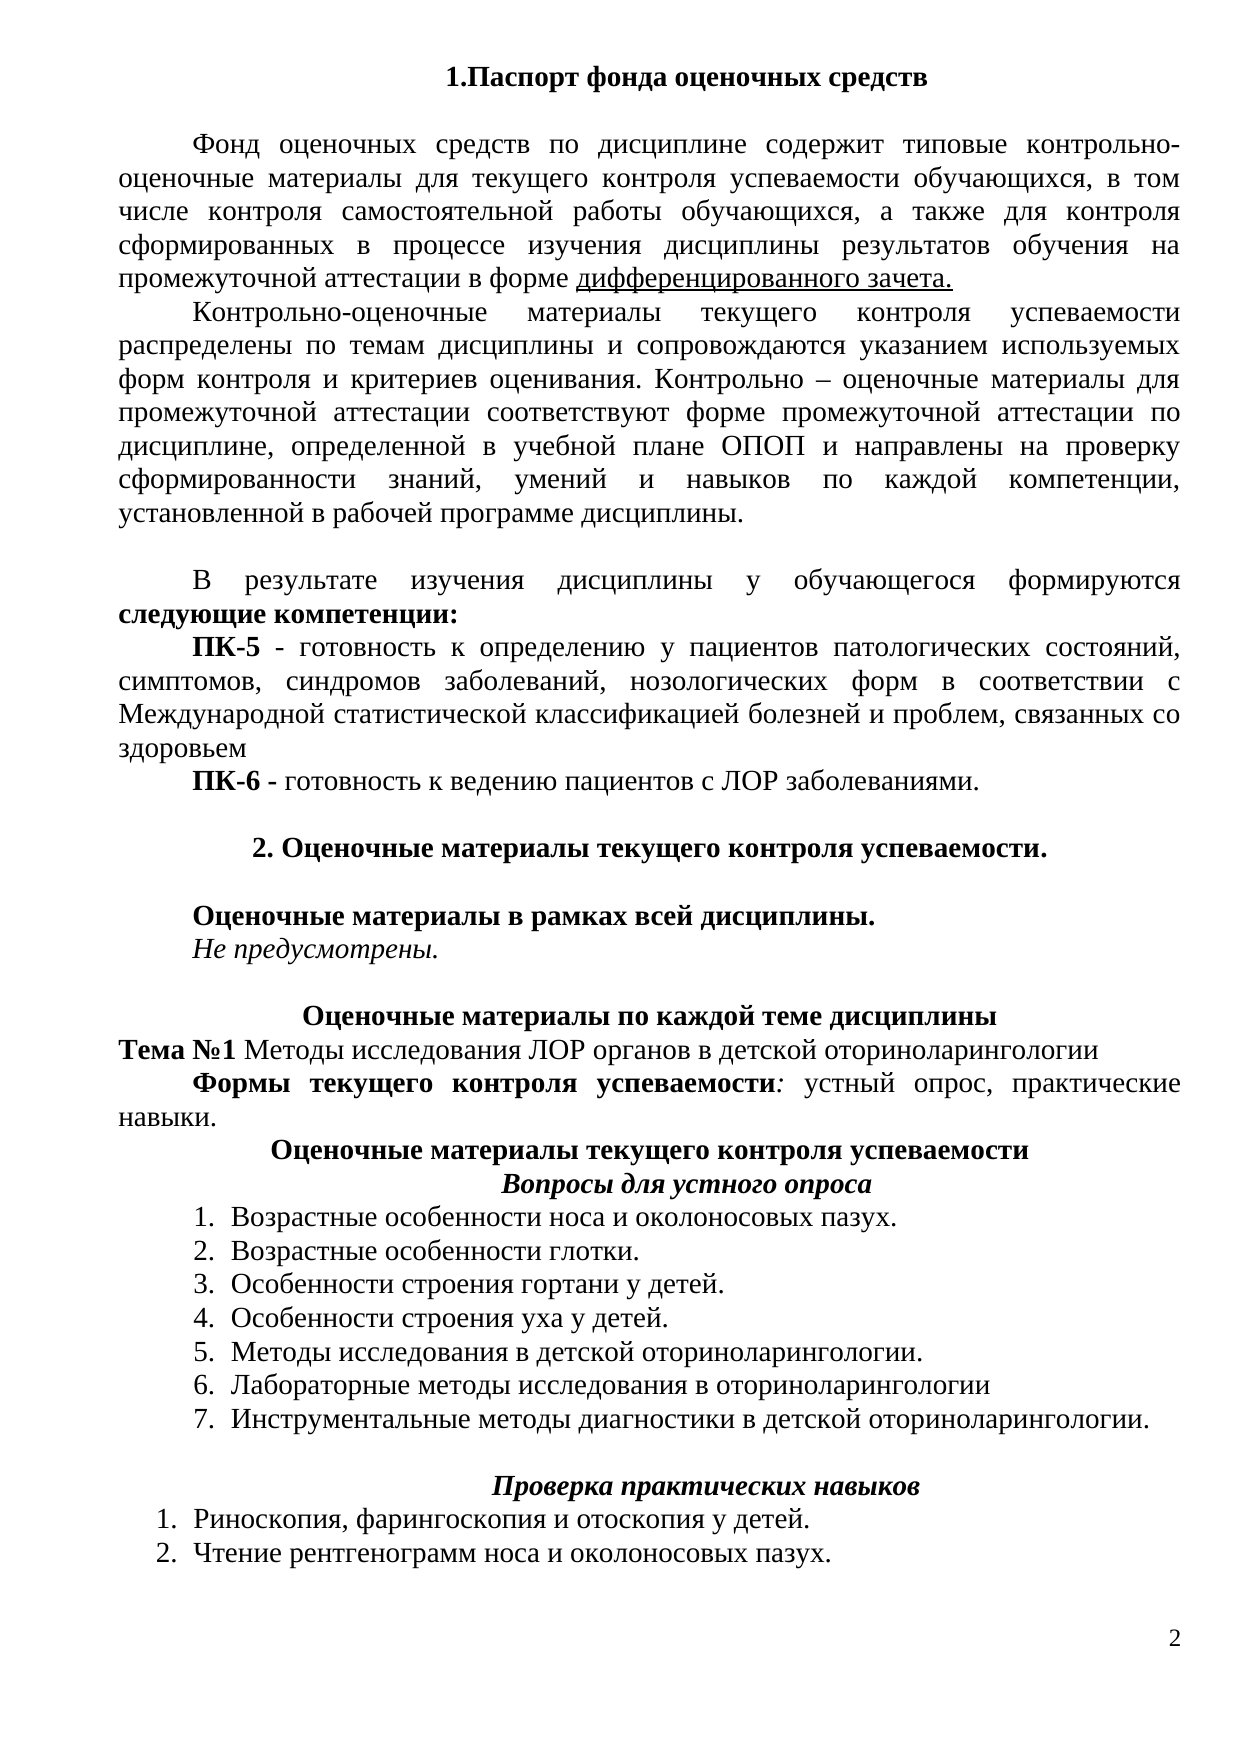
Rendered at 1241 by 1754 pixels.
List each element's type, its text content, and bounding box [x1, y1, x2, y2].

list Особенности строения уха у детей. [193, 1300, 1181, 1334]
text 2. Оценочные материалы текущего контроля успеваемости. [118, 831, 1181, 864]
list Фонд оценочных средств по дисциплине содержит типовые контрольно-оценочные материалы для текущего контроля успеваемости обучающихся, в том числе контроля самостоятельной работы обучающихся, а также для контроля сформированных в процессе изучения дисциплины результатов обучения на промежуточной аттестации в форме дифференцированного зачета. [118, 126, 1181, 294]
list Лабораторные методы исследования в оториноларингологии [193, 1367, 1181, 1401]
list Особенности строения гортани у детей. [193, 1267, 1181, 1300]
text Тема № Методы исследования ЛОР органов в детской оториноларингологии [118, 1032, 1181, 1065]
text Вопросы для устного опроса [118, 1166, 1181, 1199]
list Возрастные особенности носа и околоносовых пазух. [193, 1199, 1181, 1233]
list 1.Паспорт фонда оценочных средств [192, 59, 1181, 93]
list Методы исследования в детской оториноларингологии. [193, 1334, 1181, 1367]
list Чтение рентгенограмм носа и околоносовых пазух. [156, 1535, 1181, 1568]
text Оценочные материалы текущего контроля успеваемости [118, 1132, 1181, 1166]
text Оценочные материалы по каждой теме дисциплины [118, 998, 1181, 1032]
list Контрольно-оценочные материалы текущего контроля успеваемости распределены по темам дисциплины и сопровождаются указанием используемых форм контроля и критериев оценивания. Контрольно – оценочные материалы для промежуточной аттестации соответствуют форме промежуточной аттестации по дисциплине, определенной в учебной плане ОПОП и направлены на проверку сформированности знаний, умений и навыков по каждой компетенции, установленной в рабочей программе дисциплины. [118, 294, 1181, 529]
list В результате изучения дисциплины у обучающегося формируются следующие компетенции: [118, 562, 1181, 629]
list ПК-5 - готовность к определению у пациентов патологических состояний, симптомов, синдромов заболеваний, нозологических форм в соответствии с Международной статистической классификацией болезней и проблем, связанных со здоровьем [118, 629, 1181, 763]
text Формы текущего контроля успеваемости: устный опрос, практические навыки. [118, 1065, 1181, 1132]
list ПК-6 - готовность к ведению пациентов с ЛОР заболеваниями. [118, 763, 1181, 797]
list Риноскопия, фарингоскопия и отоскопия у детей. [156, 1501, 1181, 1535]
list Возрастные особенности глотки. [193, 1233, 1181, 1267]
list Оценочные материалы в рамках всей дисциплины. [118, 898, 1181, 931]
list Проверка практических навыков [231, 1468, 1181, 1501]
list Инструментальные методы диагностики в детской оториноларингологии. [193, 1401, 1181, 1434]
list Не предусмотрены. [118, 931, 1181, 965]
